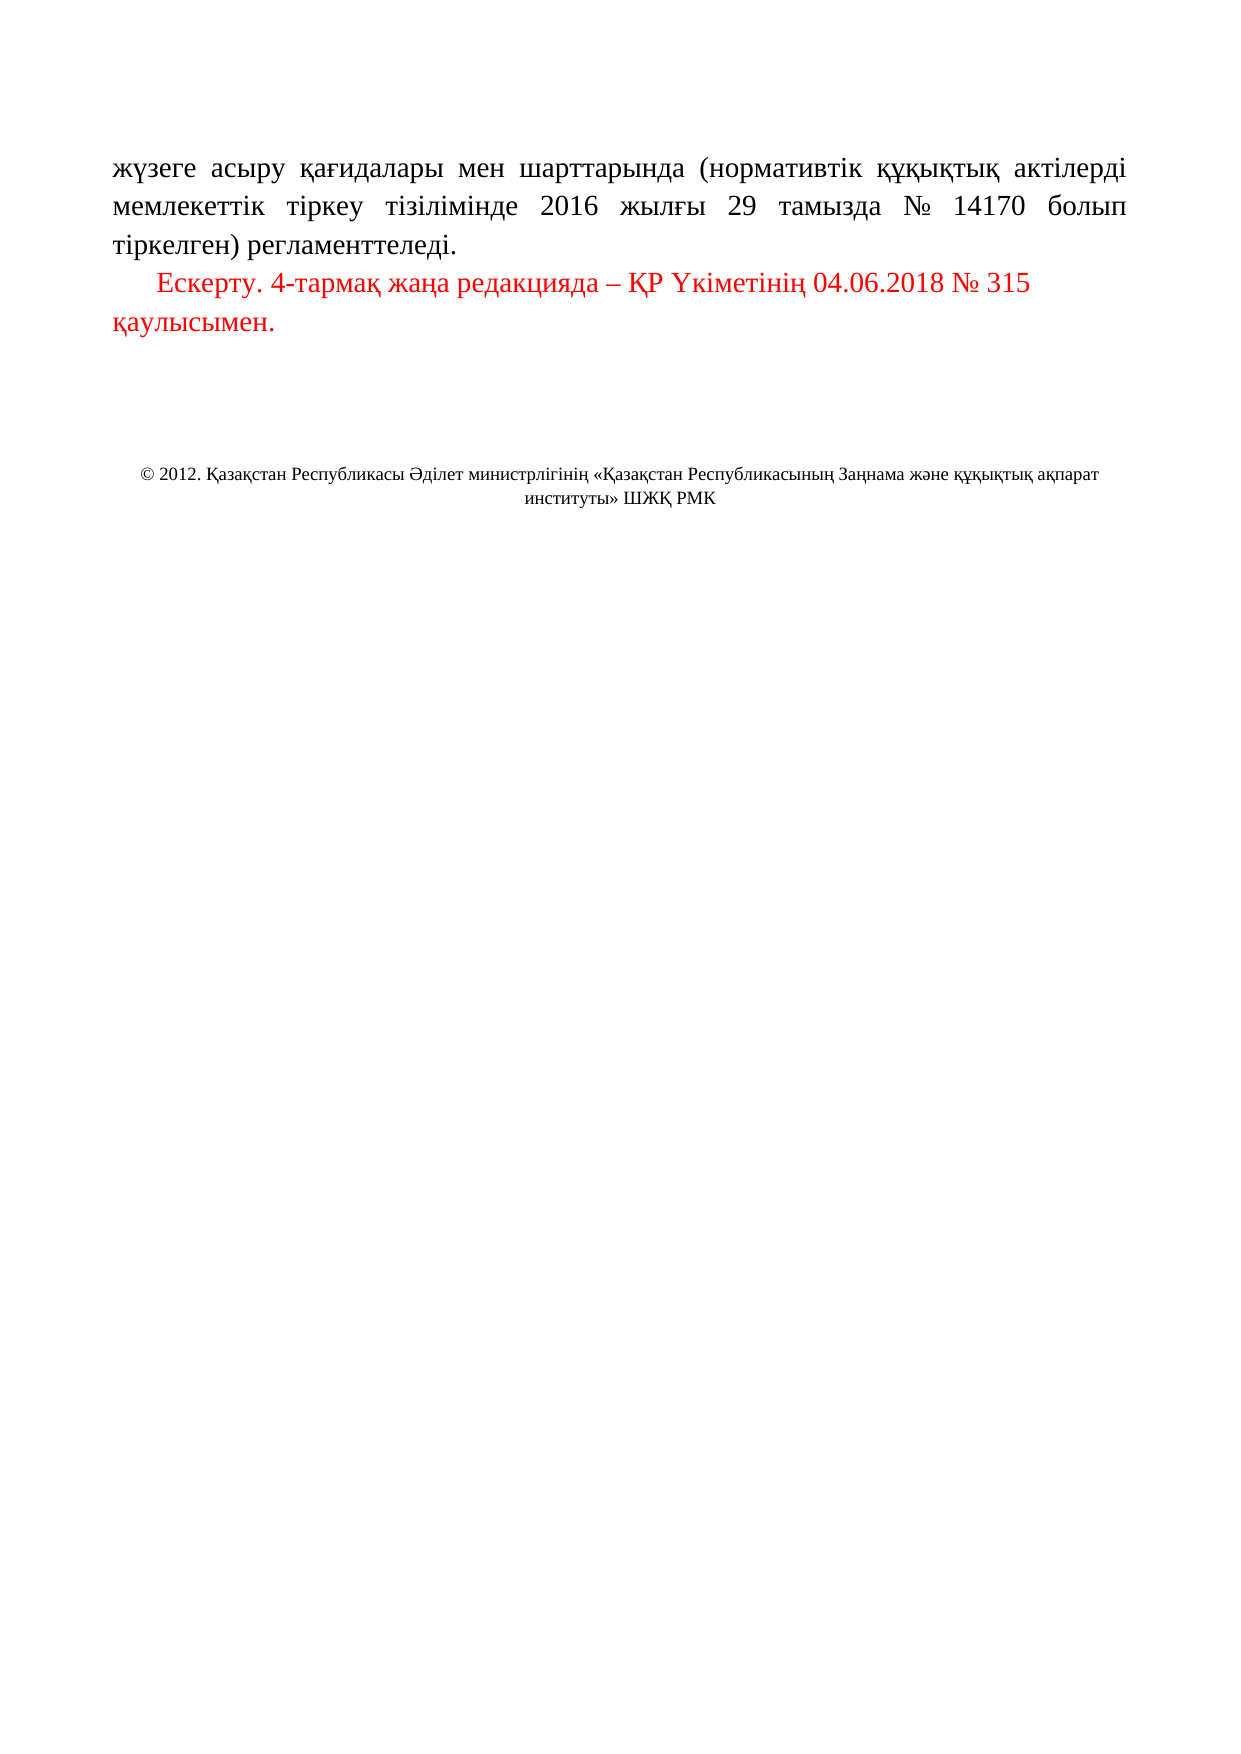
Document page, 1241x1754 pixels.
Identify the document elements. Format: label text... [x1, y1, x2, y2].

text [112, 150, 1128, 261]
text Ескерту. 4-тармақ жаңа редакцияда – ҚР Үкіметінің 04.06.2018 № 315 қаулысымен. [112, 266, 1128, 368]
text © 2012. Қазақстан Республикасы Әділет министрлігінің «Қазақстан Республикасының Заңнама және құқықтық ақпарат институты» ШЖҚ РМК [112, 462, 1128, 509]
